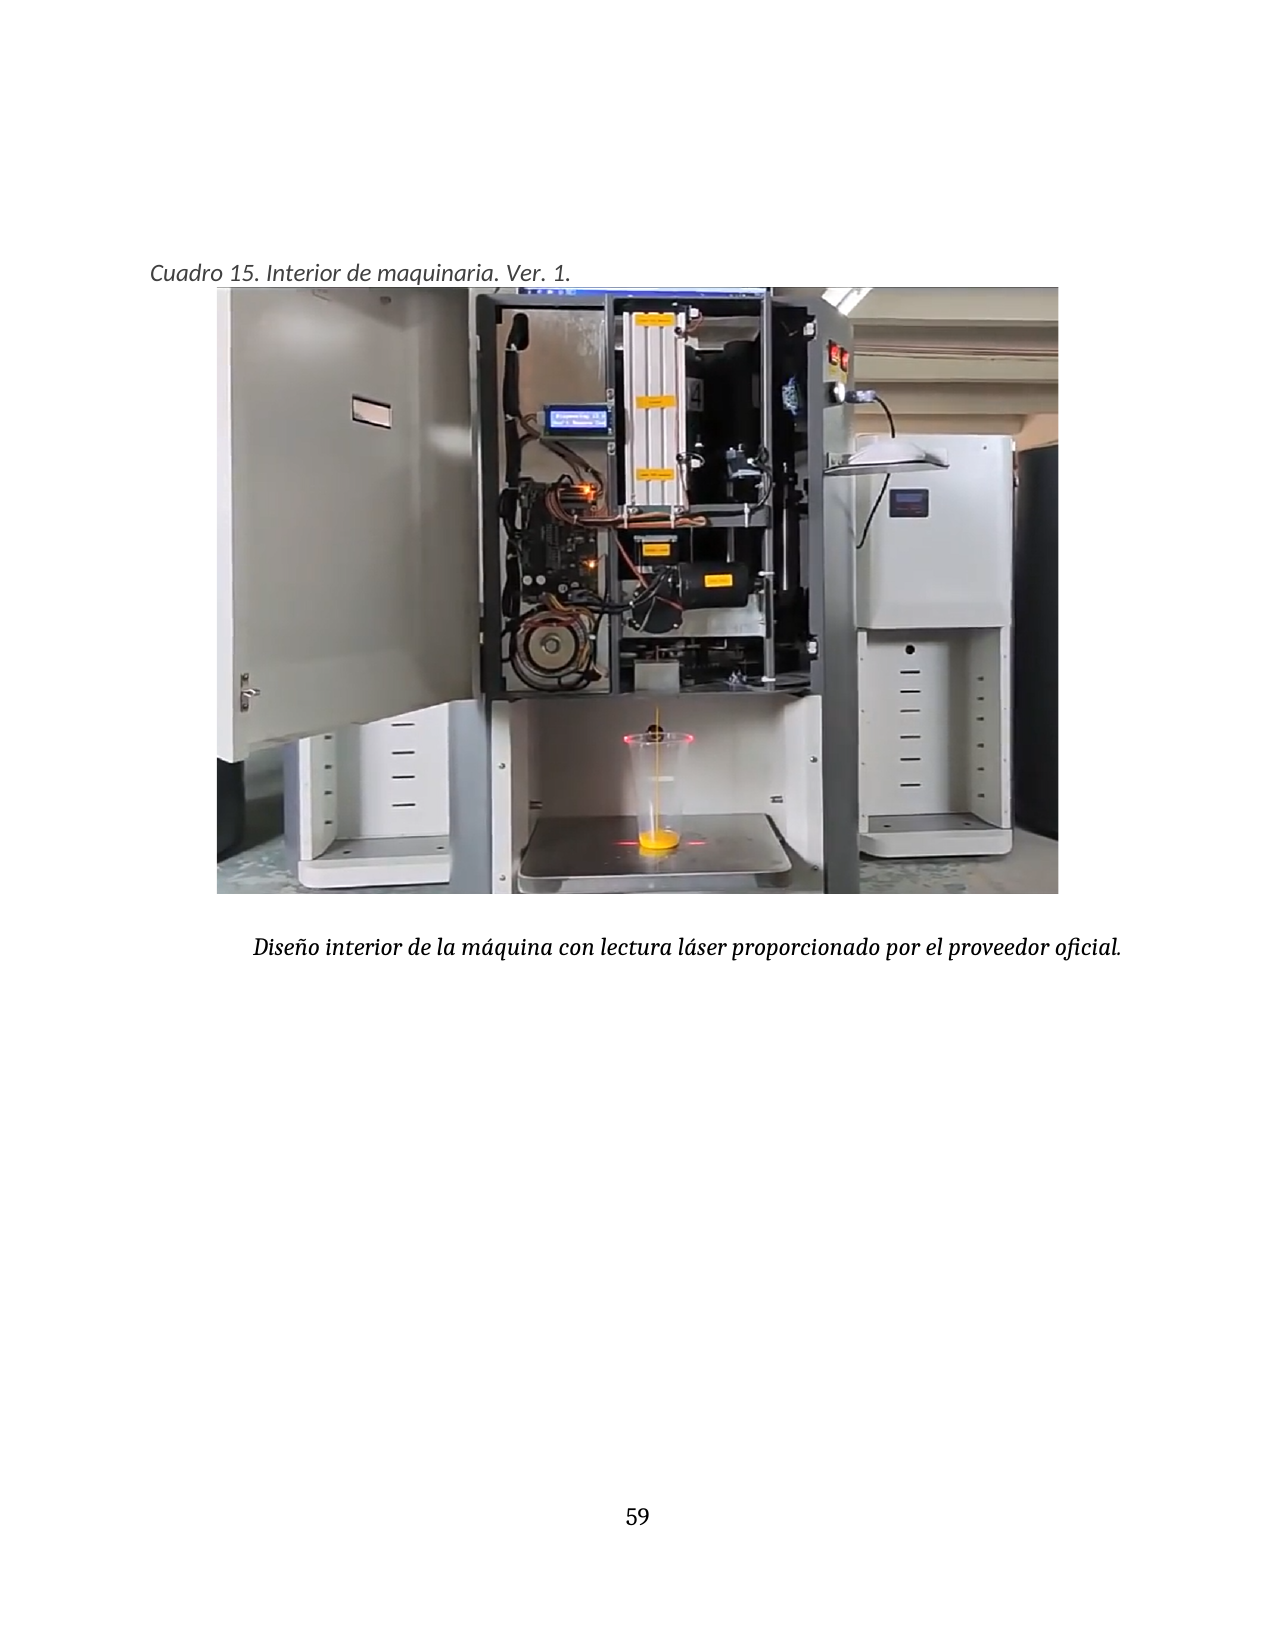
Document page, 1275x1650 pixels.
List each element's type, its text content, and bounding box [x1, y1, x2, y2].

text Diseño interior de la máquina con lectura láser proporcionado por el proveedor oficial. [150, 933, 1125, 962]
picture [216, 287, 1059, 894]
subtitle Cuadro 15. Interior de maquinaria. Ver. 1. [150, 257, 1125, 288]
